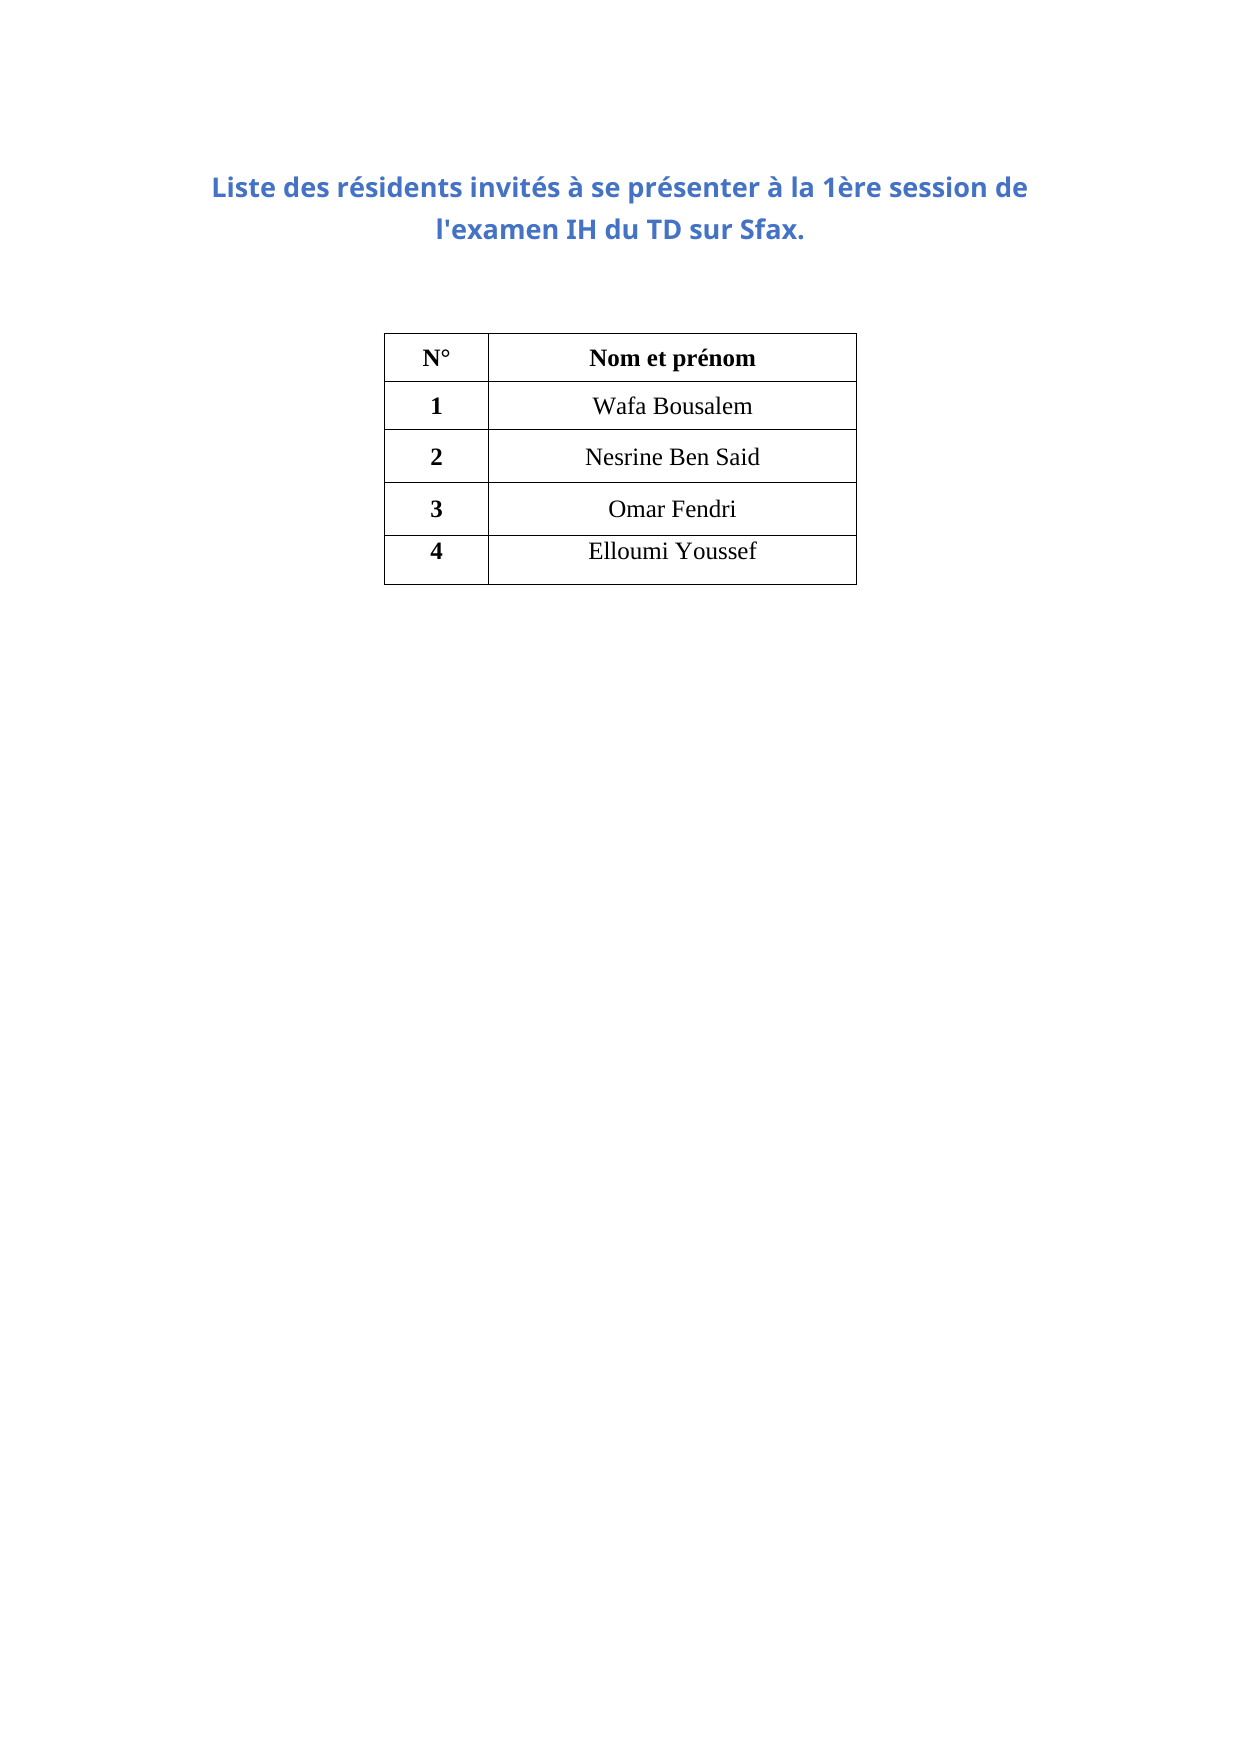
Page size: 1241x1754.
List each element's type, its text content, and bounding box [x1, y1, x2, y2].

table_header N° [385, 334, 488, 381]
table_cell 3 [385, 483, 488, 535]
subtitle Liste des résidents invités à se présenter à la 1ère session de l'examen IH du TD sur Sfax. [148, 168, 1093, 248]
table_cell 4 [385, 536, 488, 584]
table_cell 1 [385, 382, 488, 429]
table_cell 2 [385, 430, 488, 482]
table_cell Nesrine Ben Said [489, 430, 856, 482]
table_cell Wafa Bousalem [489, 382, 856, 429]
table_cell Omar Fendri [489, 483, 856, 535]
table_header Nom et prénom [489, 334, 856, 381]
table_cell Elloumi Youssef [489, 536, 856, 584]
